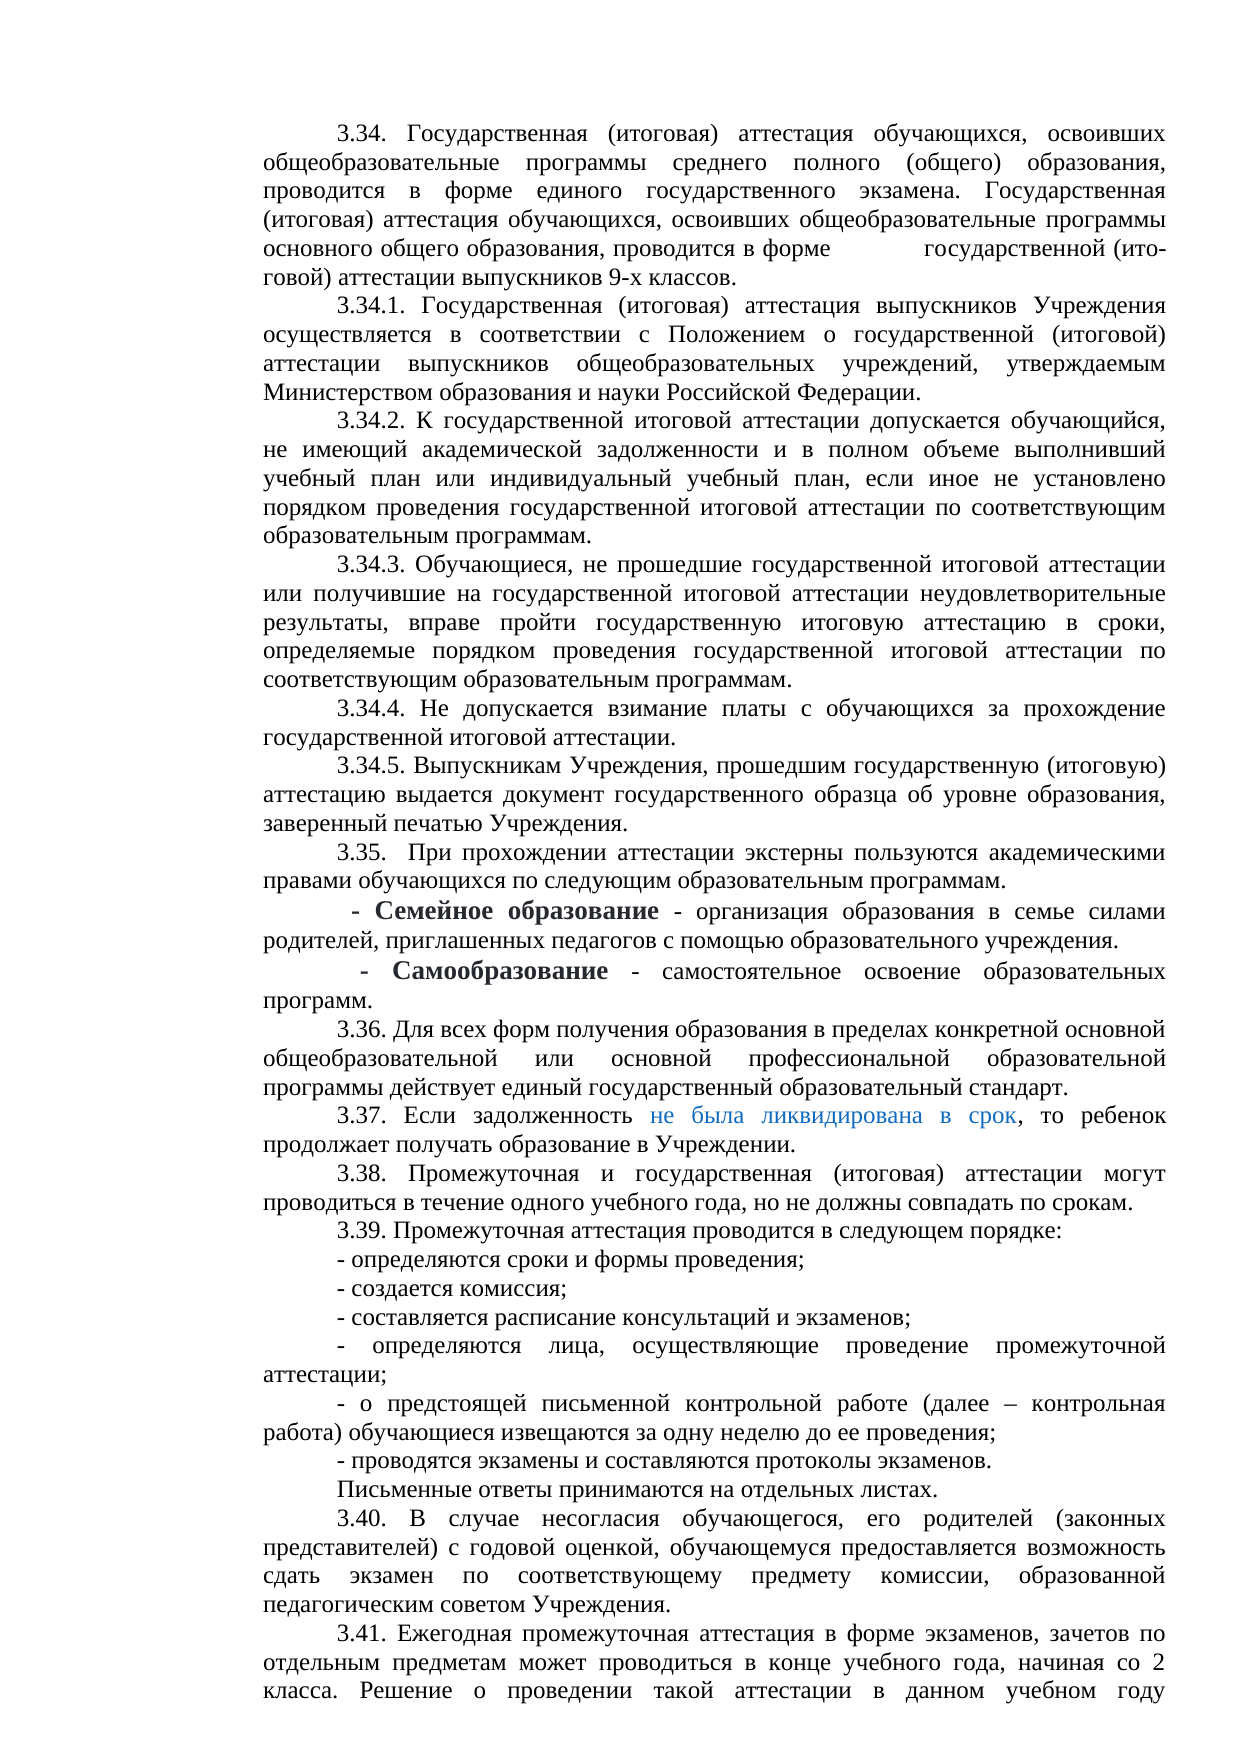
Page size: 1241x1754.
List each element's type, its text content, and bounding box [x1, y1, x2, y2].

text 3.34. Государственная (итоговая) аттестация обучающихся, освоивших общеобразовательные программы среднего полного (общего) образования, проводится в форме единого государственного экзамена. Государственная (итоговая) аттестация обучающихся, освоивших общеобразовательные программы основного общего образования, проводится в форме государственной (итоговой) аттестации выпускников 9-х классов. [263, 118, 1166, 291]
text - составляется расписание консультаций и экзаменов; [263, 1302, 1166, 1330]
text 3.34.2. К государственной итоговой аттестации допускается обучающийся, не имеющий академической задолженности и в полном объеме выполнивший учебный план или индивидуальный учебный план, если иное не установлено порядком проведения государственной итоговой аттестации по соответствующим образовательным программам. [263, 406, 1166, 549]
text 3.39. Промежуточная аттестация проводится в следующем порядке: [263, 1215, 1166, 1244]
text 3.34.3. Обучающиеся, не прошедшие государственной итоговой аттестации или получившие на государственной итоговой аттестации неудовлетворительные результаты, вправе пройти государственную итоговую аттестацию в сроки, определяемые порядком проведения государственной итоговой аттестации по соответствующим образовательным программам. [263, 549, 1166, 693]
text 3.34.1. Государственная (итоговая) аттестация выпускников Учреждения осуществляется в соответствии с Положением о государственной (итоговой) аттестации выпускников общеобразовательных учреждений, утверждаемым Министерством образования и науки Российской Федерации. [263, 291, 1166, 406]
text 3.40. В случае несогласия обучающегося, его родителей (законных представителей) с годовой оценкой, обучающемуся предоставляется возможность сдать экзамен по соответствующему предмету комиссии, образованной педагогическим советом Учреждения. [263, 1503, 1166, 1618]
text 3.37. Если задолженность не была ликвидирована в срок, то ребенок продолжает получать образование в Учреждении. [263, 1100, 1166, 1158]
text - Семейное образование - организация образования в семье силами родителей, приглашенных педагогов с помощью образовательного учреждения. [263, 894, 1166, 954]
text - о предстоящей письменной контрольной работе (далее – контрольная работа) обучающиеся извещаются за одну неделю до ее проведения; [263, 1388, 1166, 1445]
text - создается комиссия; [263, 1273, 1166, 1302]
text Письменные ответы принимаются на отдельных листах. [263, 1474, 1166, 1503]
text - определяются лица, осуществляющие проведение промежуточной аттестации; [263, 1330, 1166, 1388]
text 3.35. При прохождении аттестации экстерны пользуются академическими правами обучающихся по следующим образовательным программам. [263, 837, 1166, 894]
text - определяются сроки и формы проведения; [263, 1244, 1166, 1273]
text 3.38. Промежуточная и государственная (итоговая) аттестации могут проводиться в течение одного учебного года, но не должны совпадать по срокам. [263, 1158, 1166, 1215]
text 3.34.4. Не допускается взимание платы с обучающихся за прохождение государственной итоговой аттестации. [263, 693, 1166, 751]
text - Самообразование - самостоятельное освоение образовательных программ. [263, 954, 1166, 1014]
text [263, 1618, 1166, 1704]
text 3.34.5. Выпускникам Учреждения, прошедшим государственную (итоговую) аттестацию выдается документ государственного образца об уровне образования, заверенный печатью Учреждения. [263, 751, 1166, 837]
text - проводятся экзамены и составляются протоколы экзаменов. [263, 1445, 1166, 1474]
text 3.36. Для всех форм получения образования в пределах конкретной основной общеобразовательной или основной профессиональной образовательной программы действует единый государственный образовательный стандарт. [263, 1014, 1166, 1100]
